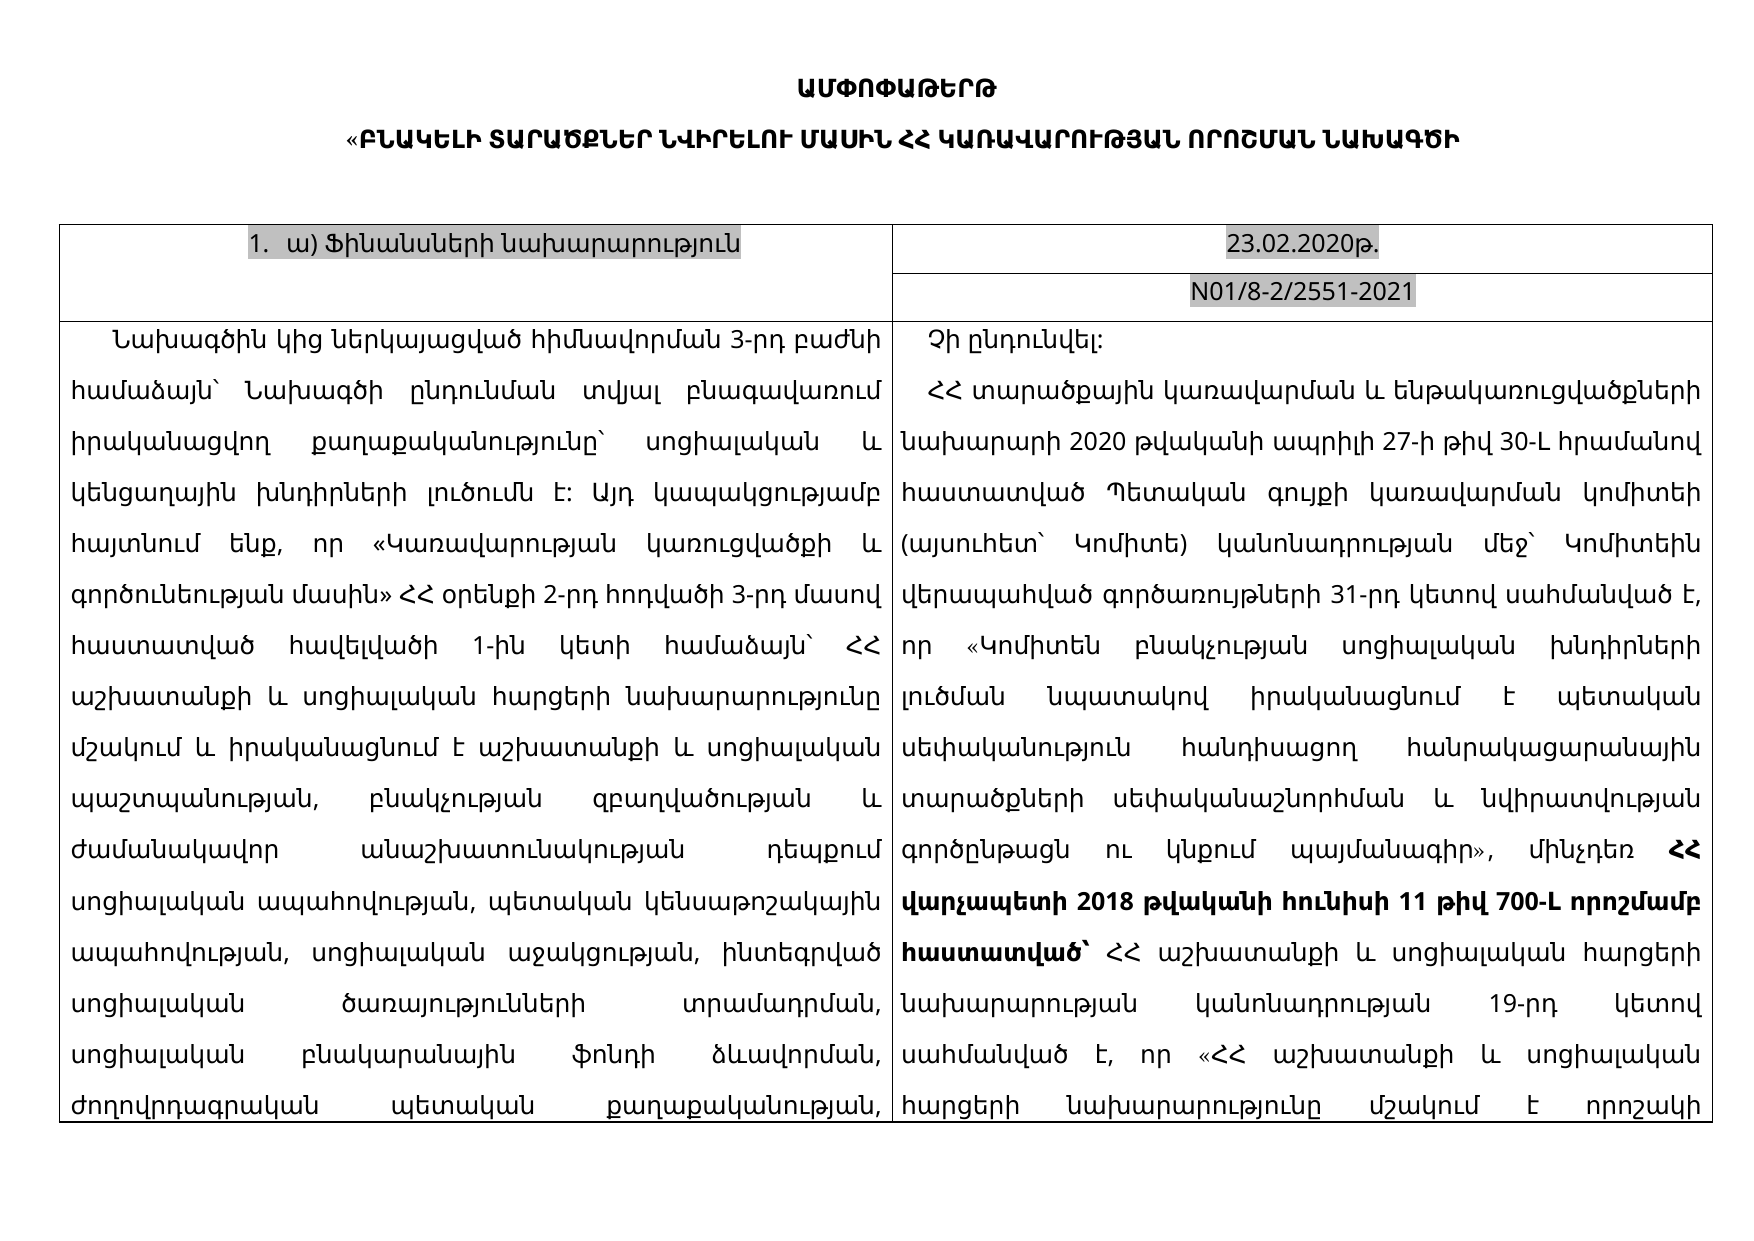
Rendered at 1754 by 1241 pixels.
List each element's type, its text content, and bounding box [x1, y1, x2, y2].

text ԱՄՓՈՓԱԹԵՐԹ [118, 71, 1636, 105]
table_header ա) Ֆինանսների նախարարություն [60, 225, 892, 321]
table_header 23.02.2020թ. [893, 225, 1712, 272]
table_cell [60, 322, 892, 1121]
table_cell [893, 322, 1712, 1121]
table_cell N01/8-2/2551-2021 [893, 274, 1712, 321]
text ԲՆԱԿԵԼԻ ՏԱՐԱԾՔՆԵՐ ՆՎԻՐԵԼՈՒ ՄԱՍԻՆ ՀՀ ԿԱՌԱՎԱՐՈՒԹՅԱՆ ՈՐՈՇՄԱՆ ՆԱԽԱԳԾԻ [118, 122, 1636, 156]
